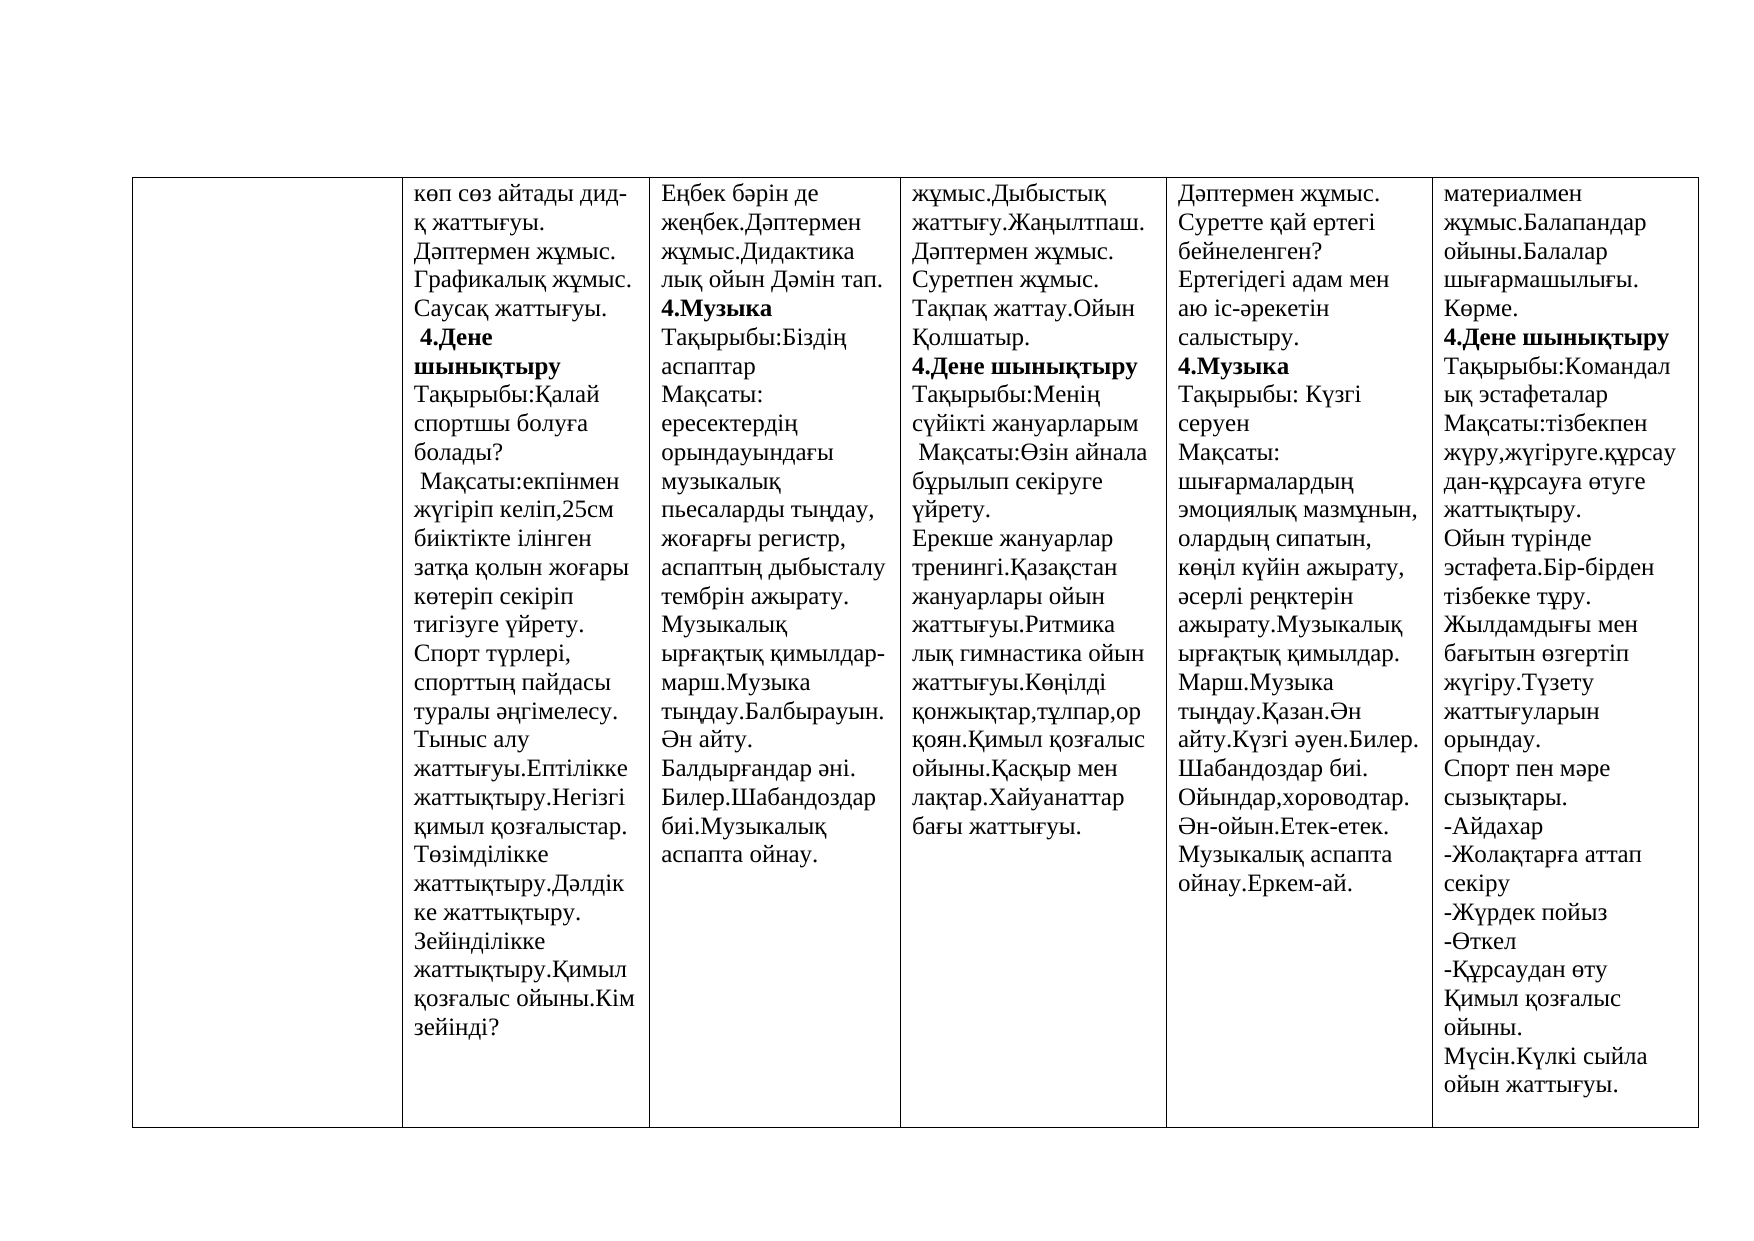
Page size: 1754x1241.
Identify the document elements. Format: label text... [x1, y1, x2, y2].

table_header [133, 178, 402, 1127]
